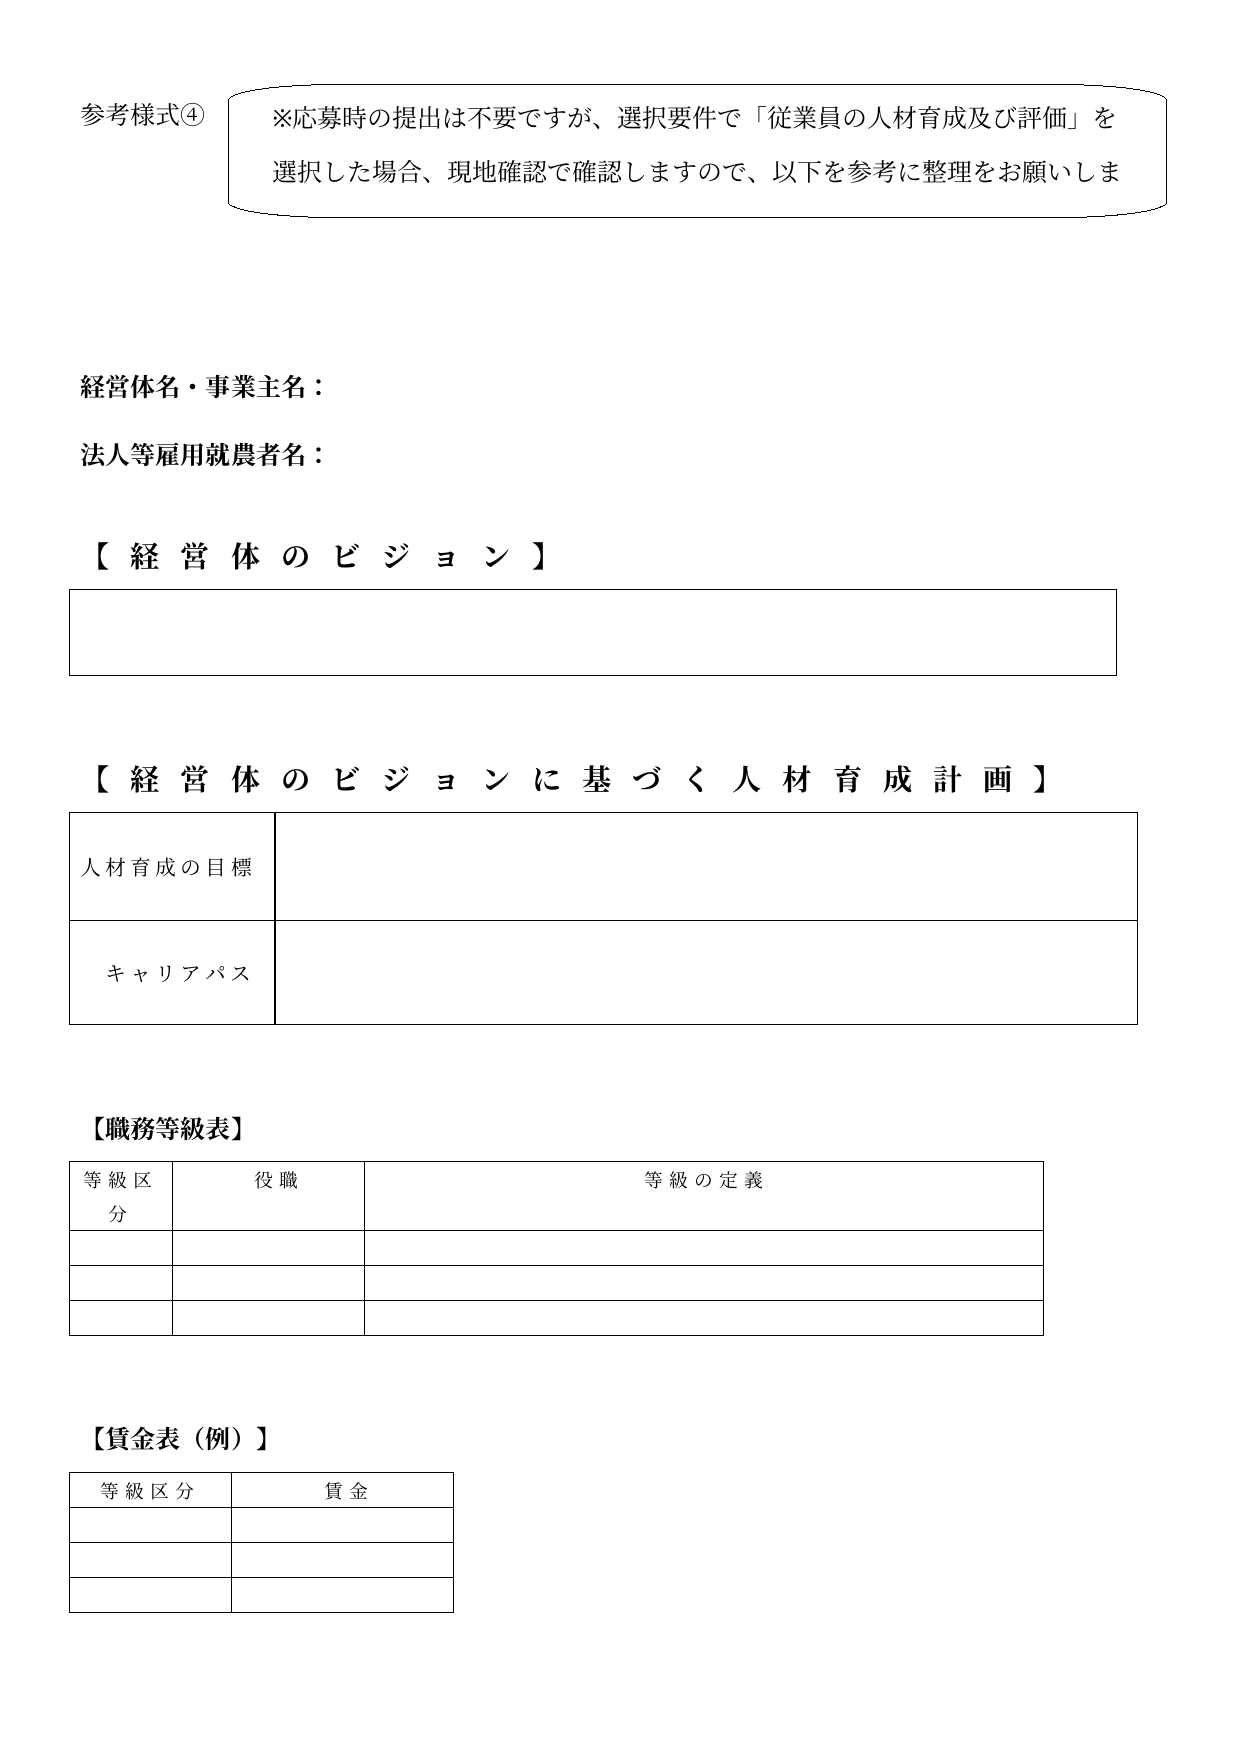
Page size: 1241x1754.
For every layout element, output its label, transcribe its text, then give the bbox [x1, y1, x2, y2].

table_cell [232, 1543, 453, 1577]
table_cell [70, 1231, 172, 1265]
table_header 役職 [173, 1162, 364, 1230]
table_cell キャリアパス [70, 921, 274, 1024]
table_cell [365, 1301, 1043, 1335]
table_cell [70, 1578, 231, 1612]
text 法人等雇用就農者名： [80, 419, 1160, 487]
table_cell [276, 921, 1137, 1024]
table_cell [232, 1578, 453, 1612]
table_header 等級区分 [70, 1162, 172, 1230]
text 【経営体のビジョンに基づく人材育成計画】 [80, 744, 1160, 812]
table_header 賃金 [232, 1473, 453, 1507]
table_cell [232, 1508, 453, 1542]
table_header [276, 813, 1137, 920]
text 【経営体のビジョン】 [80, 521, 1160, 589]
table_header [70, 590, 1116, 675]
table_cell [70, 1266, 172, 1300]
text 参考様式④ [80, 80, 1160, 148]
table_header 等級の定義 [365, 1162, 1043, 1230]
table_cell [173, 1231, 364, 1265]
table_cell [365, 1231, 1043, 1265]
table_cell [173, 1301, 364, 1335]
table_cell [365, 1266, 1043, 1300]
table_cell [173, 1266, 364, 1300]
text 【賃金表（例）】 [80, 1404, 1160, 1472]
table_header 人材育成の目標 [70, 813, 274, 920]
table_cell [70, 1543, 231, 1577]
table_header 等級区分 [70, 1473, 231, 1507]
table_cell [70, 1301, 172, 1335]
table_cell [70, 1508, 231, 1542]
text 【職務等級表】 [80, 1093, 1160, 1161]
text 経営体名・事業主名： [80, 351, 1160, 419]
